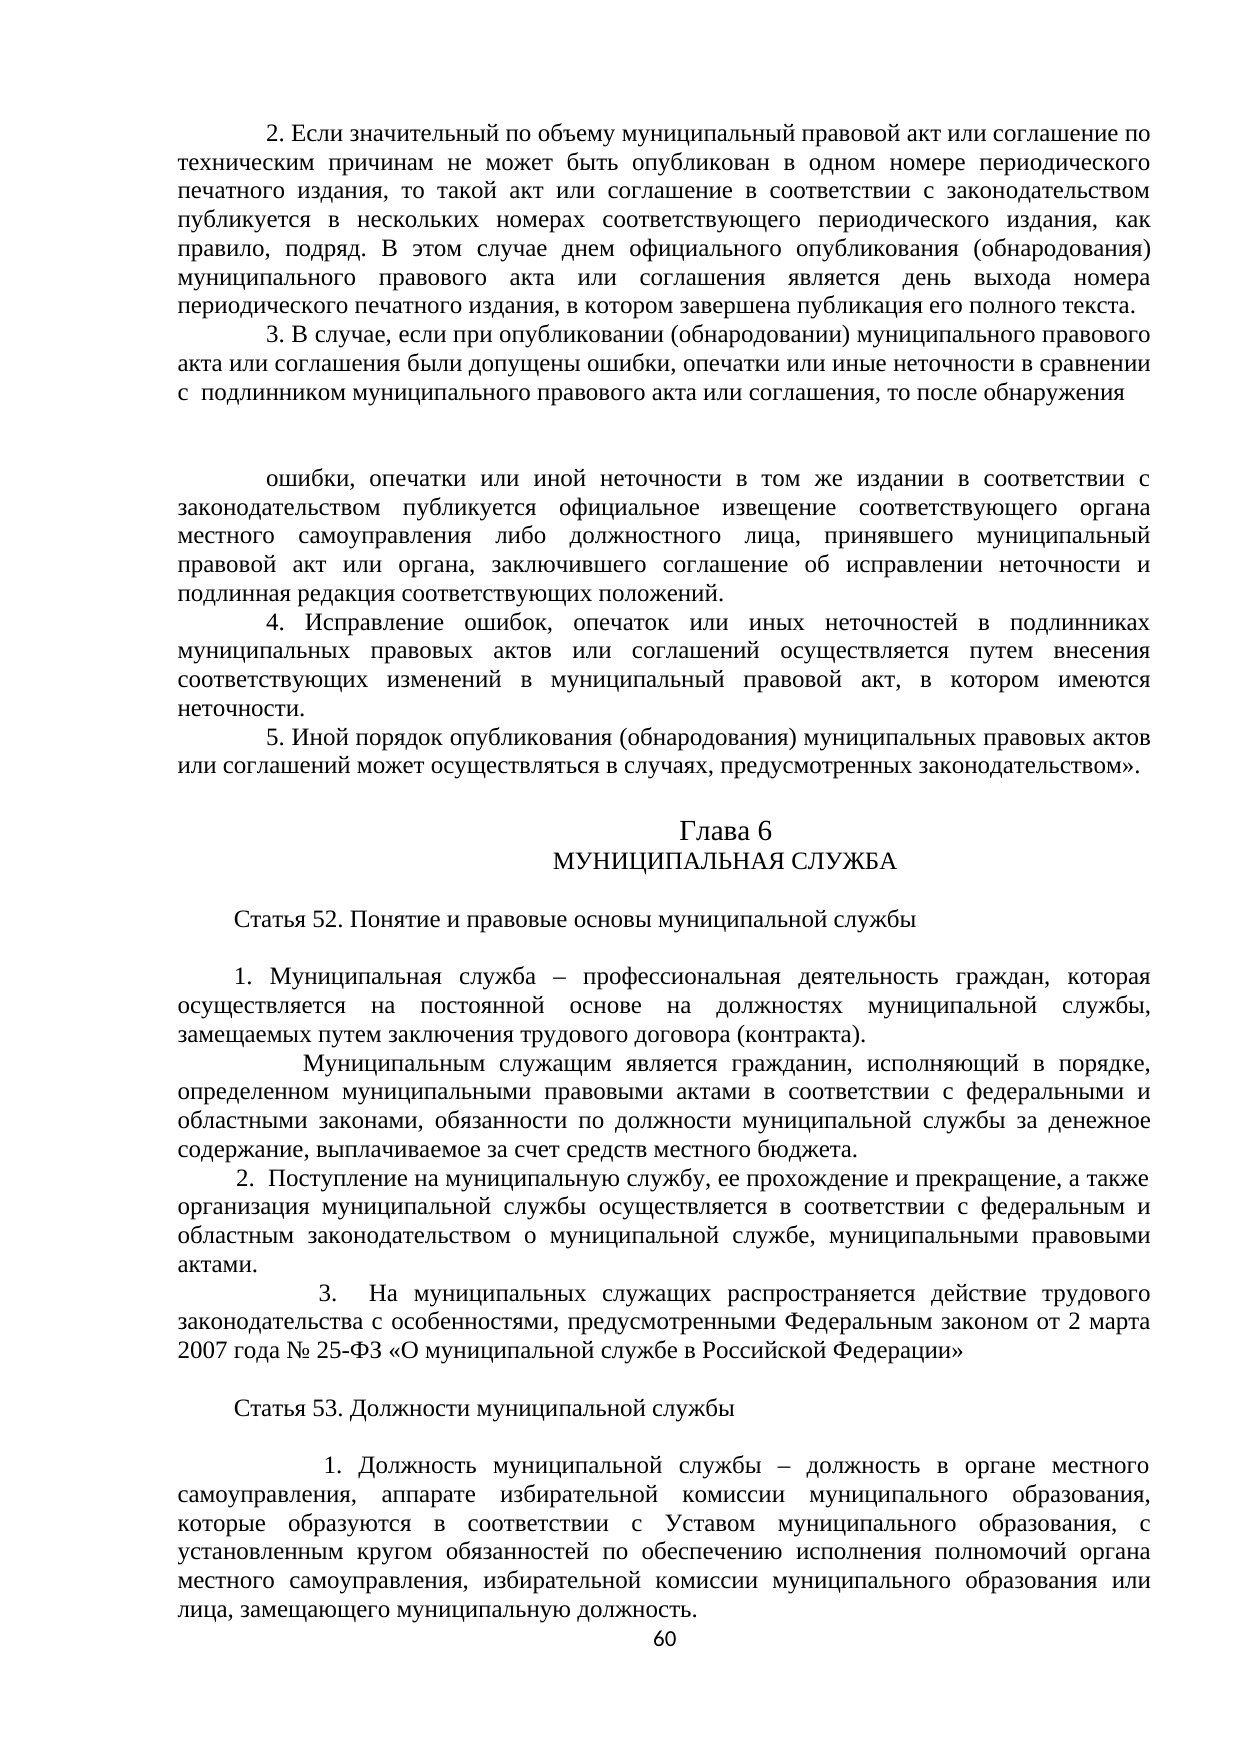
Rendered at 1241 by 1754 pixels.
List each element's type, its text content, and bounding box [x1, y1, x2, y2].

text Статья 53. Должности муниципальной службы [177, 1393, 1152, 1421]
text Статья 52. Понятие и правовые основы муниципальной службы [177, 904, 1152, 933]
text 5. Иной порядок опубликования (обнародования) муниципальных правовых актов или соглашений может осуществляться в случаях, предусмотренных законодательством». [177, 722, 1152, 779]
text ошибки, опечатки или иной неточности в том же издании в соответствии с законодательством публикуется официальное извещение соответствующего органа местного самоуправления либо должностного лица, принявшего муниципальный правовой акт или органа, заключившего соглашение об исправлении неточности и подлинная редакция соответствующих положений. [177, 463, 1152, 607]
text Глава 6 [177, 813, 1211, 846]
text 2. Поступление на муниципальную службу, ее прохождение и прекращение, а также организация муниципальной службы осуществляется в соответствии с федеральным и областным законодательством о муниципальной службе, муниципальными правовыми актами. [177, 1163, 1152, 1278]
text 3. На муниципальных служащих распространяется действие трудового законодательства с особенностями, предусмотренными Федеральным законом от 2 марта 2007 года № 25-ФЗ «О муниципальной службе в Российской Федерации» [177, 1278, 1152, 1364]
text 3. В случае, если при опубликовании (обнародовании) муниципального правового акта или соглашения были допущены ошибки, опечатки или иные неточности в сравнении с подлинником муниципального правового акта или соглашения, то после обнаружения [177, 319, 1152, 406]
text 1. Муниципальная служба – профессиональная деятельность граждан, которая осуществляется на постоянной основе на должностях муниципальной службы, замещаемых путем заключения трудового договора (контракта). [177, 961, 1152, 1048]
text МУНИЦИПАЛЬНАЯ СЛУЖБА [177, 846, 1211, 875]
text 1. Должность муниципальной службы – должность в органе местного самоуправления, аппарате избирательной комиссии муниципального образования, которые образуются в соответствии с Уставом муниципального образования, с установленным кругом обязанностей по обеспечению исполнения полномочий органа местного самоуправления, избирательной комиссии муниципального образования или лица, замещающего муниципальную должность. [177, 1450, 1152, 1623]
text 4. Исправление ошибок, опечаток или иных неточностей в подлинниках муниципальных правовых актов или соглашений осуществляется путем внесения соответствующих изменений в муниципальный правовой акт, в котором имеются неточности. [177, 607, 1152, 722]
text Муниципальным служащим является гражданин, исполняющий в порядке, определенном муниципальными правовыми актами в соответствии с федеральными и областными законами, обязанности по должности муниципальной службы за денежное содержание, выплачиваемое за счет средств местного бюджета. [177, 1048, 1152, 1163]
text 2. Если значительный по объему муниципальный правовой акт или соглашение по техническим причинам не может быть опубликован в одном номере периодического печатного издания, то такой акт или соглашение в соответствии с законодательством публикуется в нескольких номерах соответствующего периодического издания, как правило, подряд. В этом случае днем официального опубликования (обнародования) муниципального правового акта или соглашения является день выхода номера периодического печатного издания, в котором завершена публикация его полного текста. [177, 118, 1152, 319]
